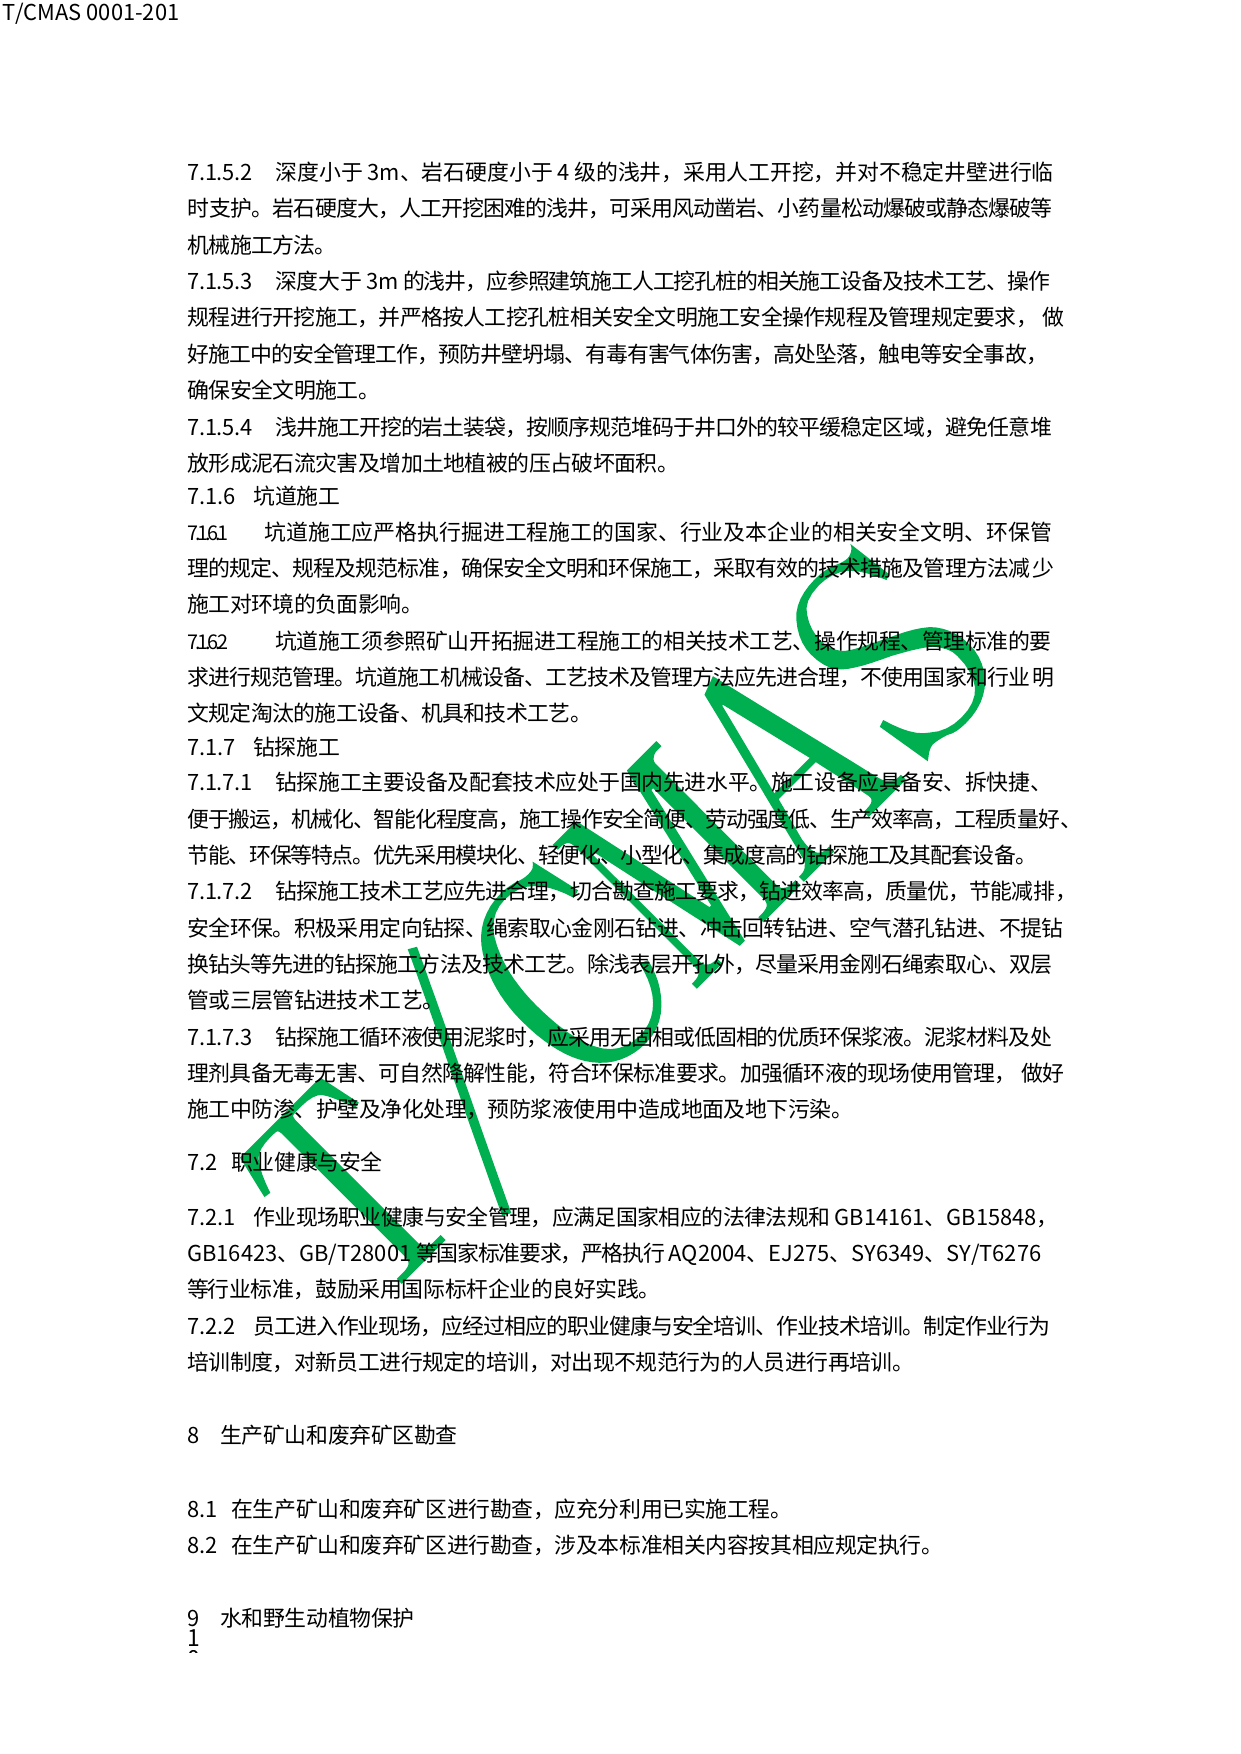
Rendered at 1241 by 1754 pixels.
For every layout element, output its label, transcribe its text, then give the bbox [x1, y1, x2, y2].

list 浅井施工开挖的岩土装袋，按顺序规范堆码于井口外的较平缓稳定区域，避免任意堆放形成泥石流灾害及增加土地植被的压占破坏面积。 [187, 409, 1054, 477]
list 钻探施工技术工艺应先进合理，切合勘查施工要求，钻进效率高，质量优，节能减排，安全环保。积极采用定向钻探、绳索取心金刚石钻进、冲击回转钻进、空气潜孔钻进、不提钻换钻头等先进的钻探施工方法及技术工艺。除浅表层开孔外，尽量采用金刚石绳索取心、双层管或三层管钻进技术工艺。 [187, 874, 1065, 1015]
list 坑道施工 [187, 482, 1128, 510]
list 钻探施工主要设备及配套技术应处于国内先进水平。施工设备应具备安、拆快捷、便于搬运，机械化、智能化程度高，施工操作安全简便、劳动强度低、生产效率高，工程质量好、节能、环保等特点。优先采用模块化、轻便化、小型化、集成度高的钻探施工及其配套设备。 [187, 765, 1065, 870]
list 钻探施工循环液使用泥浆时，应采用无固相或低固相的优质环保浆液。泥浆材料及处理剂具备无毒无害、可自然降解性能，符合环保标准要求。加强循环液的现场使用管理， 做好施工中防渗、护壁及净化处理，预防浆液使用中造成地面及地下污染。 [187, 1020, 1065, 1124]
list 坑道施工应严格执行掘进工程施工的国家、行业及本企业的相关安全文明、环保管理的规定、规程及规范标准，确保安全文明和环保施工，采取有效的技术措施及管理方法减少施工对环境的负面影响。 [187, 514, 1054, 619]
list 钻探施工 [187, 733, 1128, 761]
list 作业现场职业健康与安全管理，应满足国家相应的法律法规和 GB14161、GB15848， [187, 1200, 1128, 1232]
list 生产矿山和废弃矿区勘查 [187, 1418, 1128, 1450]
list 在生产矿山和废弃矿区进行勘查，应充分利用已实施工程。 [187, 1492, 1128, 1523]
list 深度大于3m的浅井，应参照建筑施工人工挖孔桩的相关施工设备及技术工艺、操作规程进行开挖施工，并严格按人工挖孔桩相关安全文明施工安全操作规程及管理规定要求， 做好施工中的安全管理工作，预防井壁坍塌、有毒有害气体伤害，高处坠落，触电等安全事故，确保安全文明施工。 [187, 264, 1065, 405]
text GB16423、GB/T28001 等国家标准要求，严格执行 AQ2004、EJ275、SY6349、SY/T6276 等行业标准，鼓励采用国际标杆企业的良好实践。 [187, 1236, 1046, 1304]
list 深度小于3m、岩石硬度小于4级的浅井，采用人工开挖，并对不稳定井壁进行临时支护。岩石硬度大，人工开挖困难的浅井，可采用风动凿岩、小药量松动爆破或静态爆破等机械施工方法。 [187, 155, 1054, 259]
list 在生产矿山和废弃矿区进行勘查，涉及本标准相关内容按其相应规定执行。 [187, 1528, 1128, 1559]
list 水和野生动植物保护 [187, 1601, 1128, 1633]
list 员工进入作业现场，应经过相应的职业健康与安全培训、作业技术培训。制定作业行为培训制度，对新员工进行规定的培训，对出现不规范行为的人员进行再培训。 [187, 1309, 1054, 1377]
list 坑道施工须参照矿山开拓掘进工程施工的相关技术工艺、操作规程、管理标准的要求进行规范管理。坑道施工机械设备、工艺技术及管理方法应先进合理，不使用国家和行业明文规定淘汰的施工设备、机具和技术工艺。 [187, 624, 1054, 728]
list 职业健康与安全 [187, 1145, 1128, 1177]
